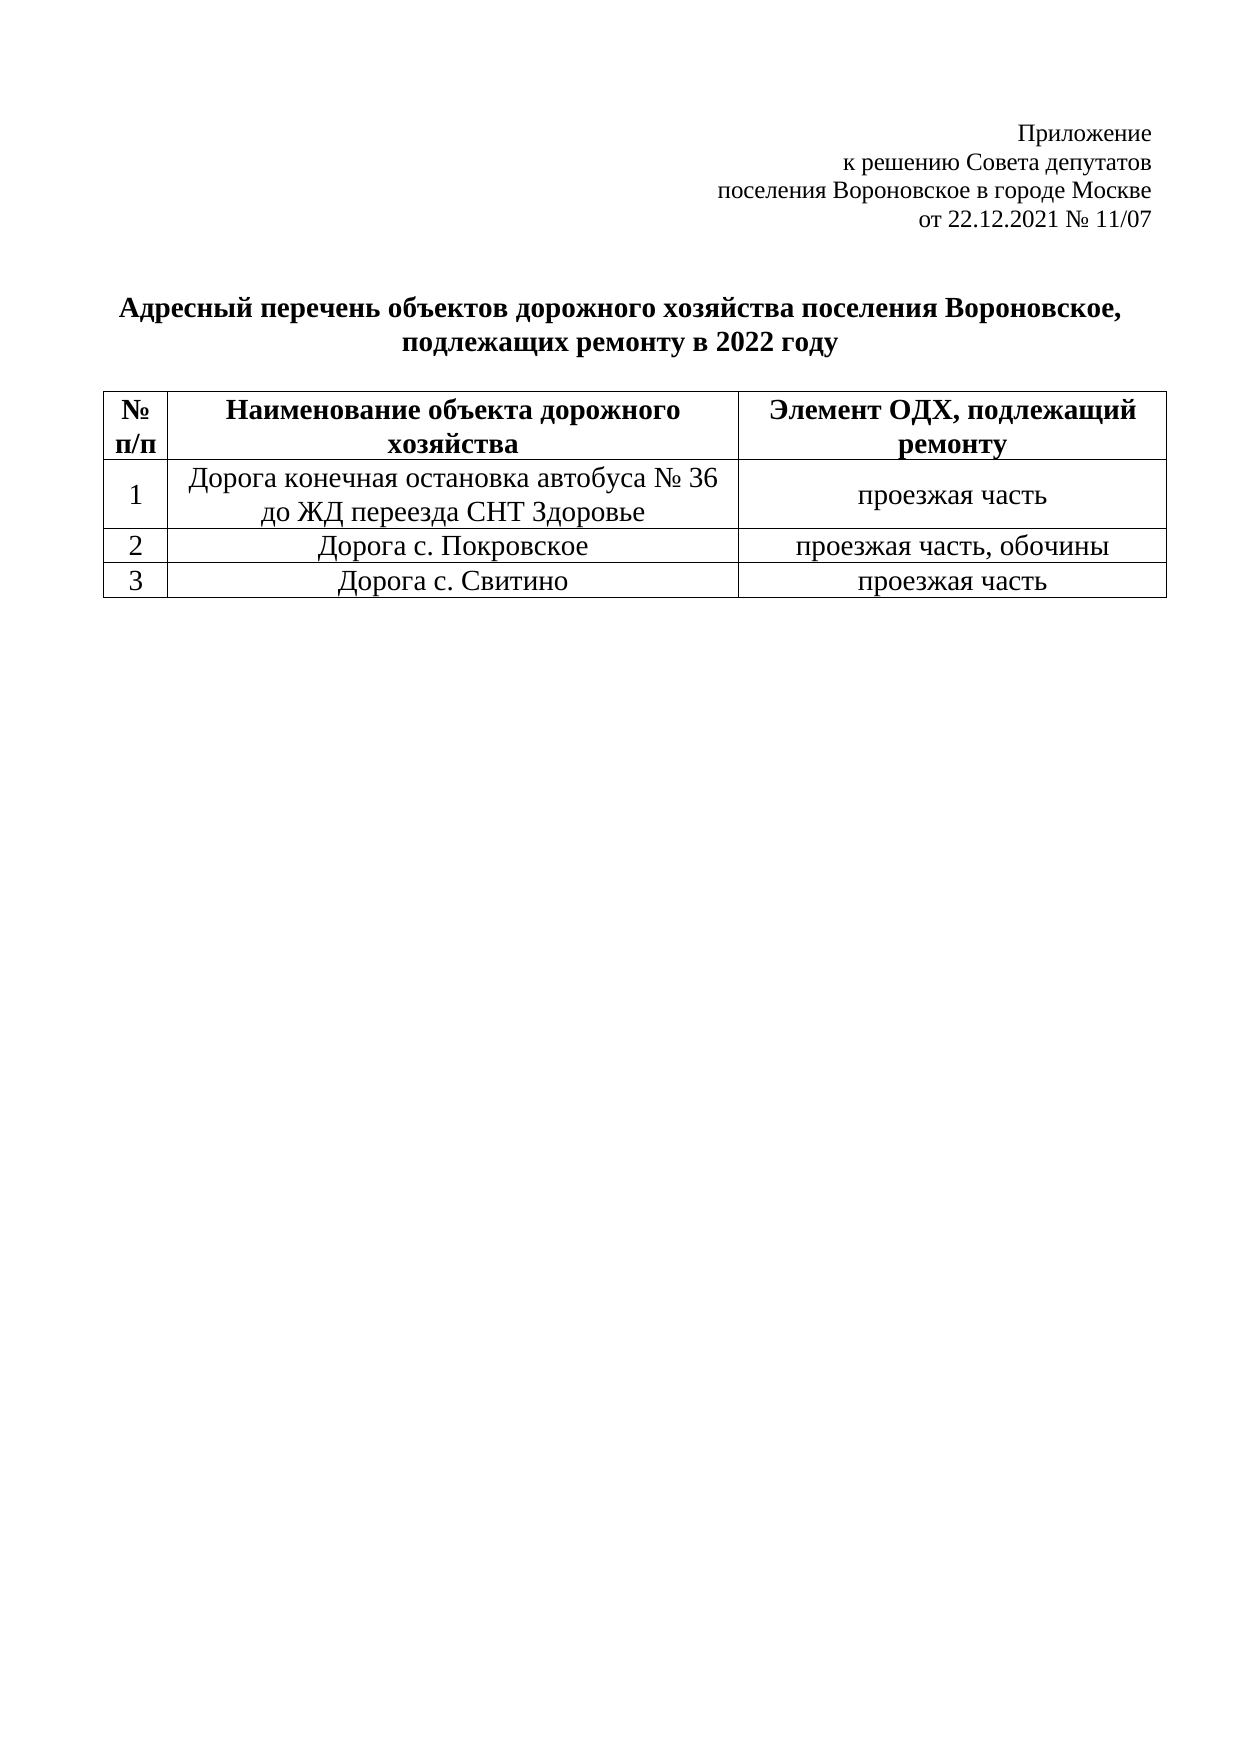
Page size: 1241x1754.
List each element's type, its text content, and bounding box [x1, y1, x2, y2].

table_cell 3 [104, 563, 167, 597]
table_cell проезжая часть [739, 563, 1166, 597]
table_cell Дорога с. Свитино [168, 563, 738, 597]
text от 22.12.2021 № 11/07 [164, 204, 1152, 233]
text Адресный перечень объектов дорожного хозяйства поселения Вороновское, подлежащих ремонту в 2022 году [89, 291, 1152, 358]
table_header № п/п [104, 392, 167, 459]
table_cell 2 [104, 529, 167, 562]
text поселения Вороновское в городе Москве [164, 176, 1152, 204]
table_header Наименование объекта дорожного хозяйства [168, 392, 738, 459]
table_cell проезжая часть [739, 460, 1166, 527]
text к решению Совета депутатов [164, 147, 1152, 176]
table_cell Дорога конечная остановка автобуса № 36 до ЖД переезда СНТ Здоровье [168, 460, 738, 527]
table_cell проезжая часть, обочины [739, 529, 1166, 562]
text Приложение [164, 118, 1152, 147]
table_cell Дорога с. Покровское [168, 529, 738, 562]
table_cell 1 [104, 460, 167, 527]
table_header Элемент ОДХ, подлежащий ремонту [739, 392, 1166, 459]
